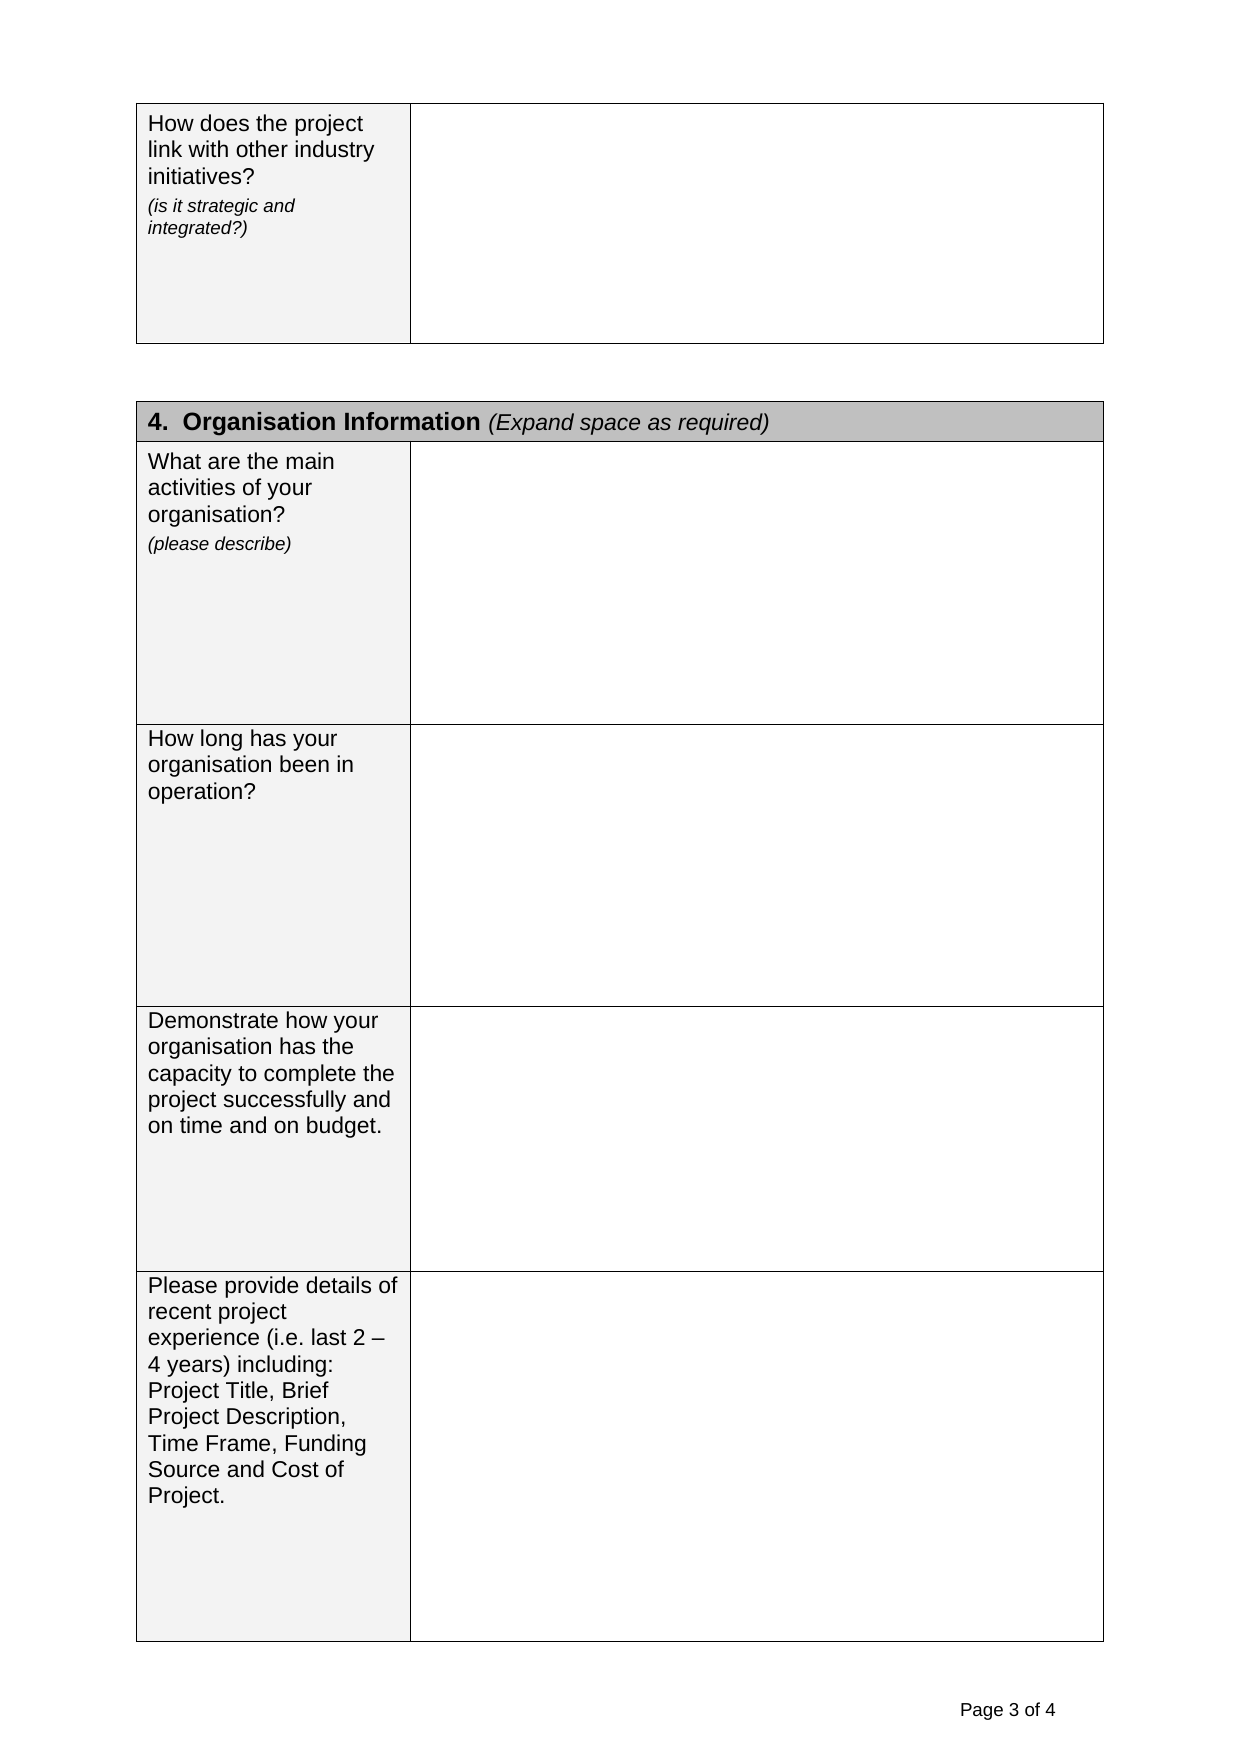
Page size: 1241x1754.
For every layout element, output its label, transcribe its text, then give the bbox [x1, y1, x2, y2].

table_cell [411, 442, 1103, 724]
table_cell Please provide details of recent project experience (i.e. last 2 – 4 years) including: Project Title, Brief Project Description, Time Frame, Funding Source and Cost of Project. [137, 1272, 410, 1641]
table_cell Demonstrate how your organisation has the capacity to complete the project successfully and on time and on budget. [137, 1007, 410, 1271]
table_cell How long has your organisation been in operation? [137, 725, 410, 1006]
table_header 4. Organisation Information (Expand space as required) [137, 402, 1103, 441]
table_cell What are the main activities of your organisation? (please describe) [137, 442, 410, 724]
table_cell [411, 1007, 1103, 1271]
table_cell [411, 104, 1103, 342]
table_cell [411, 1272, 1103, 1641]
table_cell How does the project link with other industry initiatives? (is it strategic and integrated?) [137, 104, 410, 342]
table_cell [411, 725, 1103, 1006]
